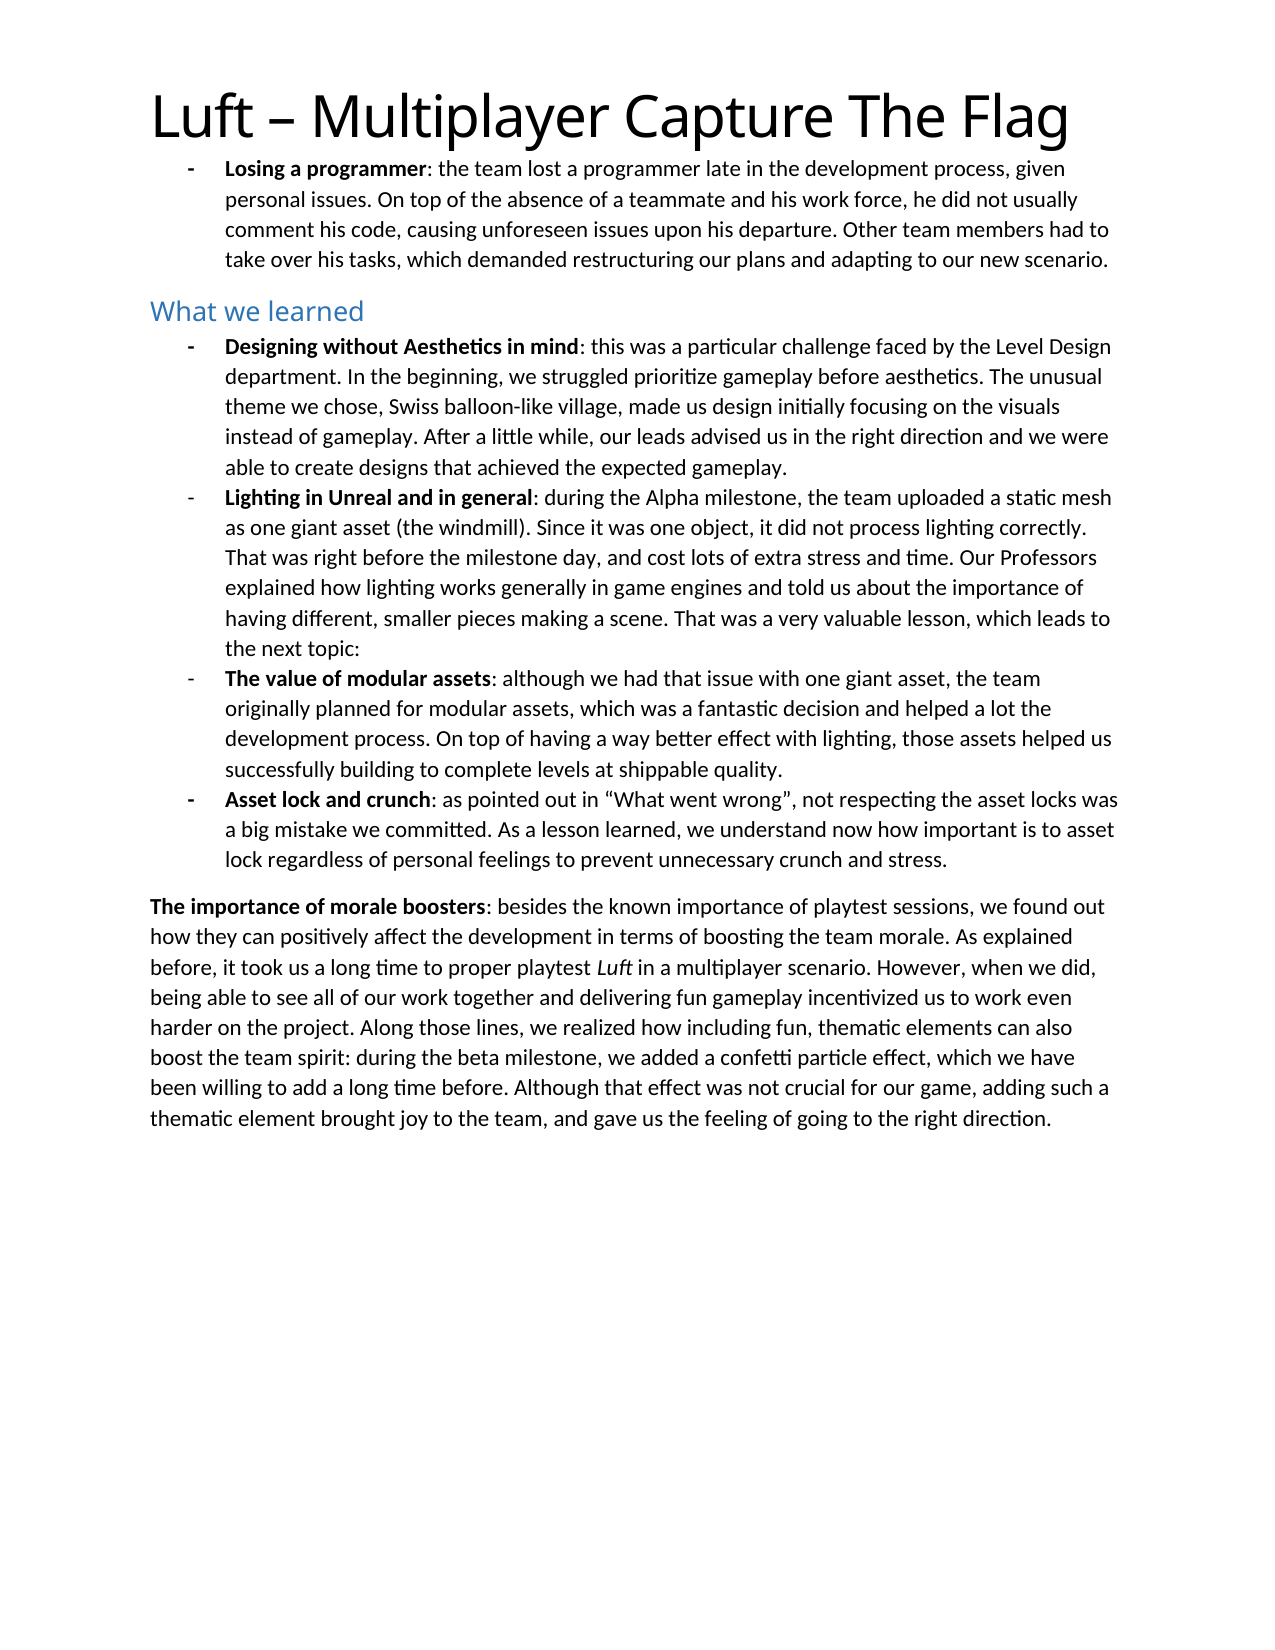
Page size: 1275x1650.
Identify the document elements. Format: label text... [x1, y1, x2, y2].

list Lighting in Unreal and in general: during the Alpha milestone, the team uploaded a static mesh as one giant asset (the windmill). Since it was one object, it did not process lighting correctly. That was right before the milestone day, and cost lots of extra stress and time. Our Professors explained how lighting works generally in game engines and told us about the importance of having different, smaller pieces making a scene. That was a very valuable lesson, which leads to the next topic: [187, 483, 1125, 662]
list Designing without Aesthetics in mind: this was a particular challenge faced by the Level Design department. In the beginning, we struggled prioritize gameplay before aesthetics. The unusual theme we chose, Swiss balloon-like village, made us design initially focusing on the visuals instead of gameplay. After a little while, our leads advised us in the right direction and we were able to create designs that achieved the expected gameplay. [187, 332, 1125, 481]
list Losing a programmer: the team lost a programmer late in the development process, given personal issues. On top of the absence of a teammate and his work force, he did not usually comment his code, causing unforeseen issues upon his departure. Other team members had to take over his tasks, which demanded restructuring our plans and adapting to our new scenario. [187, 154, 1125, 273]
list The value of modular assets: although we had that issue with one giant asset, the team originally planned for modular assets, which was a fantastic decision and helped a lot the development process. On top of having a way better effect with lighting, those assets helped us successfully building to complete levels at shippable quality. [187, 664, 1125, 783]
list Asset lock and crunch: as pointed out in “What went wrong”, not respecting the asset locks was a big mistake we committed. As a lesson learned, we understand now how important is to asset lock regardless of personal feelings to prevent unnecessary crunch and stress. [187, 785, 1125, 873]
subtitle What we learned [150, 292, 1125, 329]
text The importance of morale boosters: besides the known importance of playtest sessions, we found out how they can positively affect the development in terms of boosting the team morale. As explained before, it took us a long time to proper playtest Luft in a multiplayer scenario. However, when we did, being able to see all of our work together and delivering fun gameplay incentivized us to work even harder on the project. Along those lines, we realized how including fun, thematic elements can also boost the team spirit: during the beta milestone, we added a confetti particle effect, which we have been willing to add a long time before. Although that effect was not crucial for our game, adding such a thematic element brought joy to the team, and gave us the feeling of going to the right direction. [150, 892, 1125, 1132]
